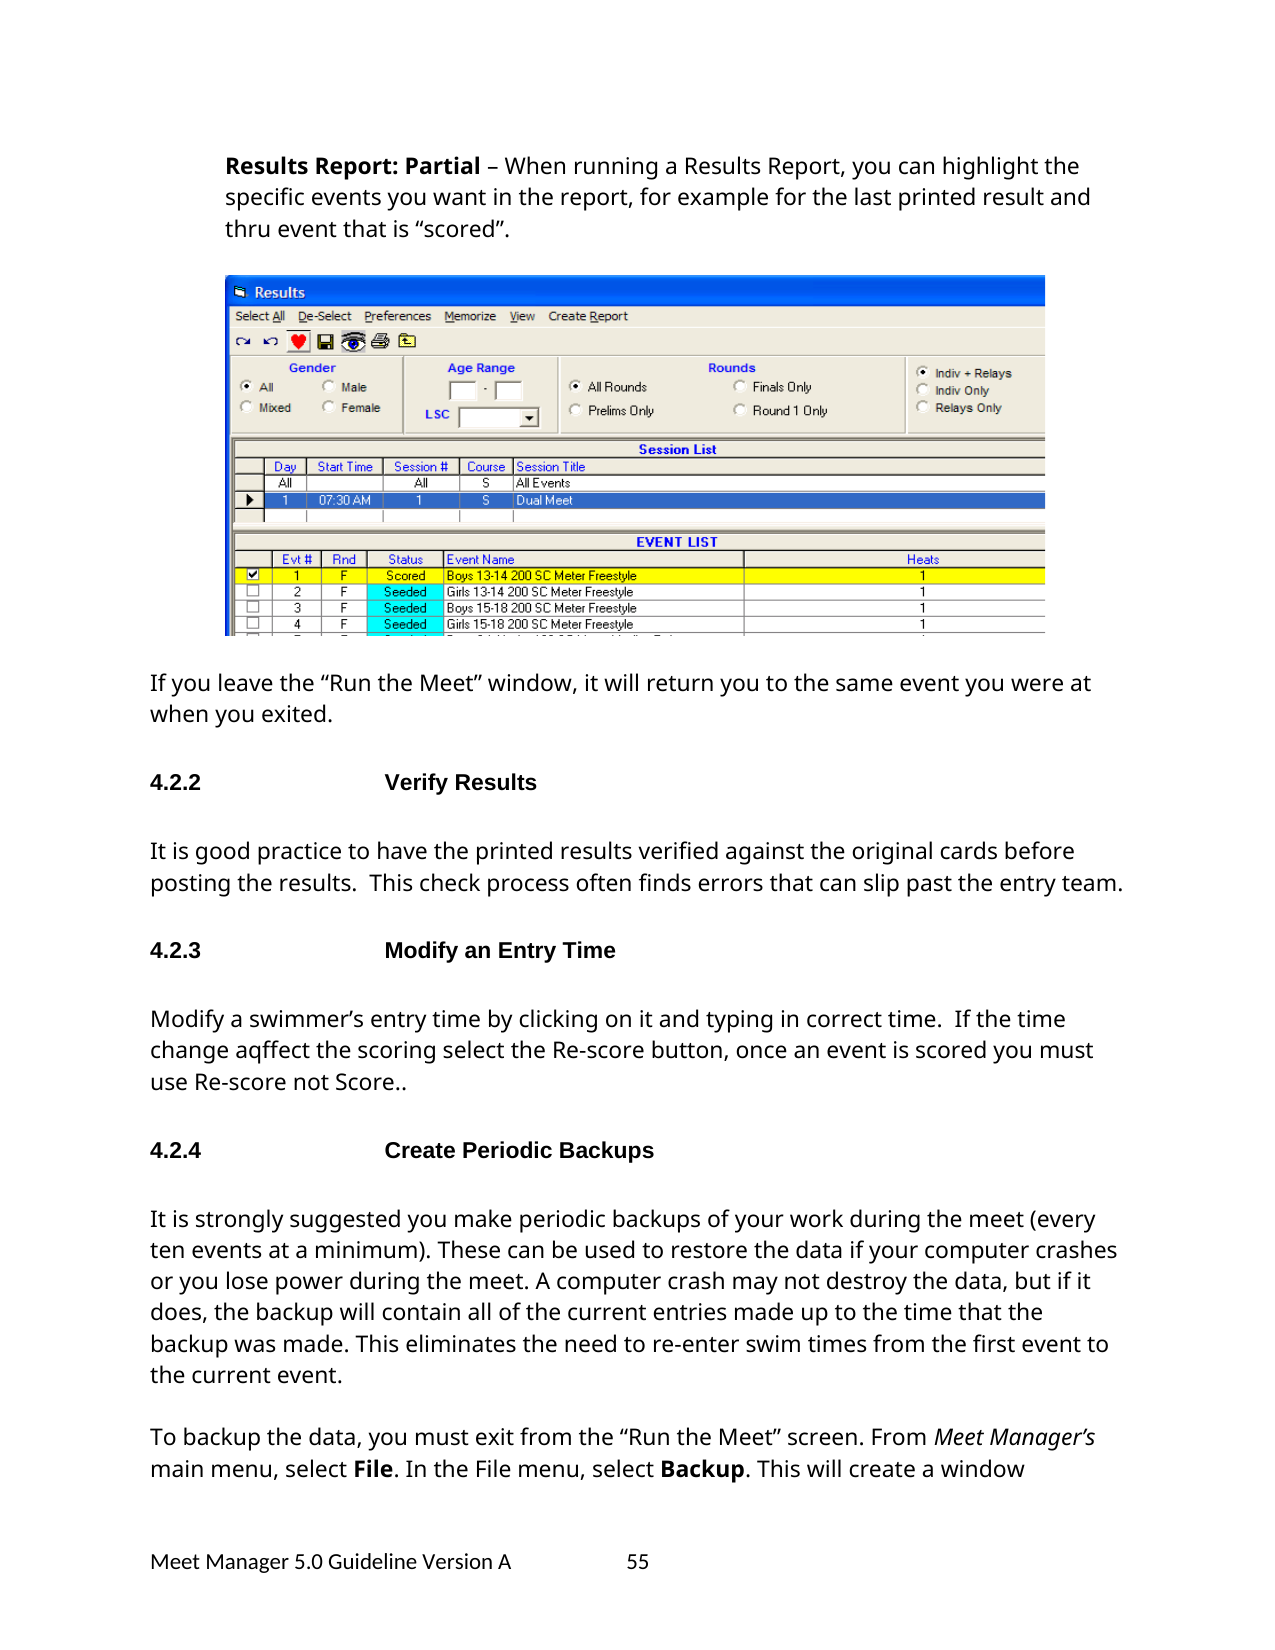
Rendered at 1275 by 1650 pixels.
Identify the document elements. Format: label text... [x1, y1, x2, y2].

picture [225, 275, 1046, 636]
text It is strongly suggested you make periodic backups of your work during the meet (every ten events at a minimum). These can be used to restore the data if your computer crashes or you lose power during the meet. A computer crash may not destroy the data, but if it does, the backup will contain all of the current entries made up to the time that the backup was made. This eliminates the need to re-enter swim times from the first event to the current event. [150, 1202, 1125, 1390]
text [150, 1421, 1125, 1484]
list Verify Results [150, 769, 1125, 796]
text It is good practice to have the printed results verified against the original cards before posting the results. This check process often finds errors that can slip past the entry team. [150, 835, 1125, 898]
text Results Report: Partial – When running a Results Report, you can highlight the specific events you want in the report, for example for the last printed result and thru event that is “scored”. [225, 150, 1125, 244]
text Modify a swimmer’s entry time by clicking on it and typing in correct time. If the time change aqffect the scoring select the Re-score button, once an event is scored you must use Re-score not Score.. [150, 1003, 1125, 1097]
list Create Periodic Backups [150, 1137, 1125, 1163]
list Modify an Entry Time [150, 937, 1125, 964]
text If you leave the “Run the Meet” window, it will return you to the same event you were at when you exited. [150, 667, 1125, 730]
